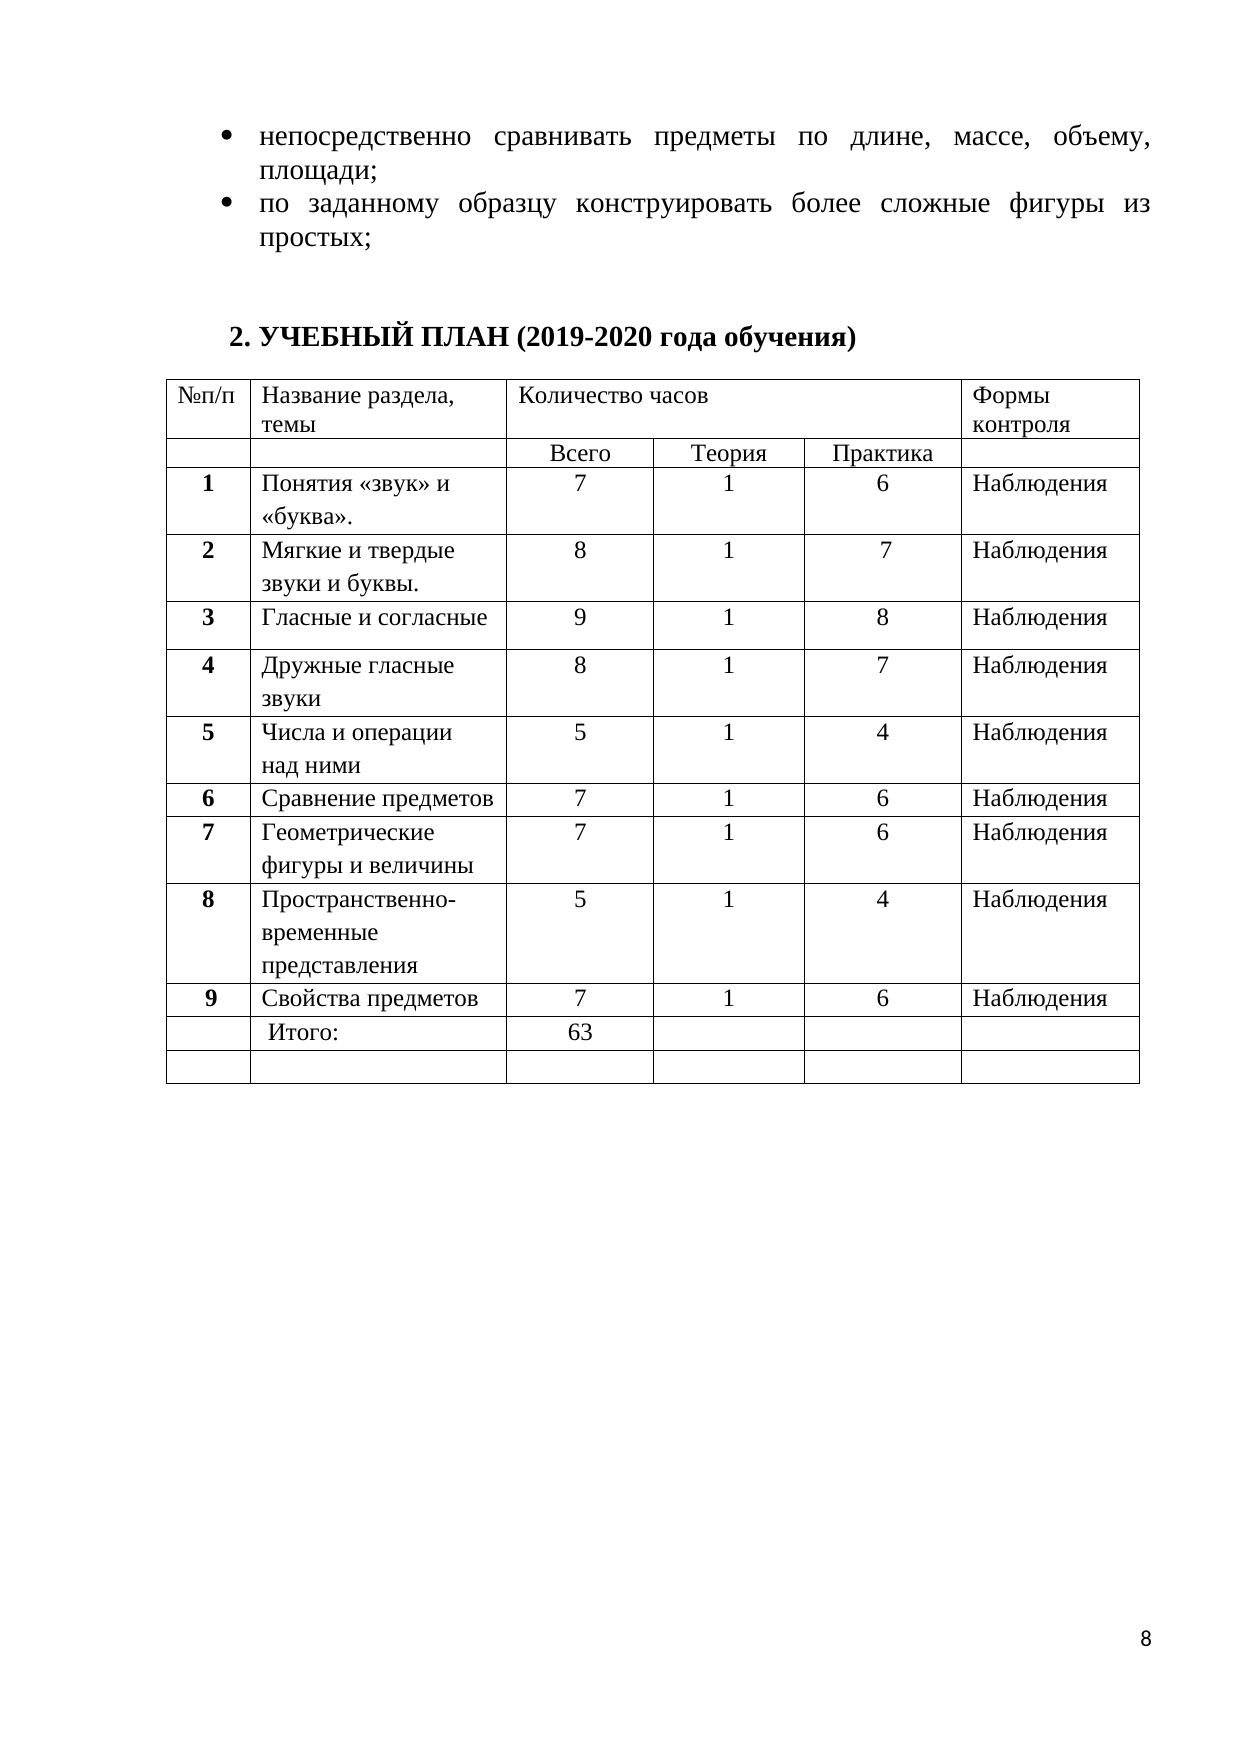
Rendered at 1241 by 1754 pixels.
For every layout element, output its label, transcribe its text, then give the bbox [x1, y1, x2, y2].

list непосредственно сравнивать предметы по длине, массе, объему, площади; [222, 118, 1152, 185]
table_cell 6 [805, 784, 961, 816]
table_cell 3 [167, 602, 250, 649]
table_cell 8 [507, 650, 653, 716]
table_cell Мягкие и твердые звуки и буквы. [251, 535, 506, 601]
table_cell 7 [805, 535, 961, 601]
table_cell [251, 1051, 506, 1083]
table_cell Наблюдения [962, 784, 1139, 816]
table_cell 1 [654, 884, 804, 982]
table_cell 7 [507, 817, 653, 883]
table_cell 8 [507, 535, 653, 601]
table_cell Дружные гласные звуки [251, 650, 506, 716]
table_cell 4 [805, 717, 961, 782]
table_cell [805, 1017, 961, 1050]
table_cell 1 [654, 602, 804, 649]
table_cell Пространственно-временные представления [251, 884, 506, 982]
table_cell [507, 1051, 653, 1083]
table_cell 6 [167, 784, 250, 816]
table_cell [654, 1017, 804, 1050]
table_cell Геометрические фигуры и величины [251, 817, 506, 883]
table_cell Наблюдения [962, 984, 1139, 1016]
table_cell 1 [167, 468, 250, 534]
table_cell 7 [167, 817, 250, 883]
table_cell 4 [805, 884, 961, 982]
table_cell 6 [805, 817, 961, 883]
table_cell 5 [507, 884, 653, 982]
table_cell Числа и операции над ними [251, 717, 506, 782]
table_header Формы контроля [962, 380, 1139, 437]
table_cell Наблюдения [962, 468, 1139, 534]
text 2. УЧЕБНЫЙ ПЛАН (2019-2020 года обучения) [222, 319, 1152, 353]
table_cell Наблюдения [962, 602, 1139, 649]
table_cell 8 [805, 602, 961, 649]
table_cell Наблюдения [962, 717, 1139, 782]
table_cell 2 [167, 535, 250, 601]
table_header №п/п [167, 380, 250, 437]
table_cell 9 [507, 602, 653, 649]
table_cell 8 [167, 884, 250, 982]
table_cell [962, 439, 1139, 467]
table_cell 7 [507, 784, 653, 816]
table_cell Сравнение предметов [251, 784, 506, 816]
table_cell Наблюдения [962, 817, 1139, 883]
table_cell 1 [654, 784, 804, 816]
table_header Количество часов [507, 380, 961, 437]
table_cell Наблюдения [962, 884, 1139, 982]
table_cell 1 [654, 817, 804, 883]
table_cell 1 [654, 984, 804, 1016]
table_cell [805, 1051, 961, 1083]
table_cell 5 [507, 717, 653, 782]
table_cell 1 [654, 650, 804, 716]
table_cell 1 [654, 717, 804, 782]
table_cell 7 [507, 984, 653, 1016]
table_cell Итого: [251, 1017, 506, 1050]
table_cell 1 [654, 468, 804, 534]
list по заданному образцу конструировать более сложные фигуры из простых; [222, 185, 1152, 252]
table_cell [962, 1051, 1139, 1083]
table_header Название раздела, темы [251, 380, 506, 437]
table_cell [962, 1017, 1139, 1050]
table_cell [167, 439, 250, 467]
table_cell 7 [507, 468, 653, 534]
table_cell [654, 1051, 804, 1083]
table_cell [251, 439, 506, 467]
table_cell 5 [167, 717, 250, 782]
table_cell [167, 1017, 250, 1050]
table_cell Теория [654, 439, 804, 467]
table_cell 6 [805, 984, 961, 1016]
table_cell [167, 1051, 250, 1083]
table_cell Практика [805, 439, 961, 467]
table_cell Наблюдения [962, 650, 1139, 716]
table_cell Наблюдения [962, 535, 1139, 601]
table_cell Свойства предметов [251, 984, 506, 1016]
table_cell 7 [805, 650, 961, 716]
table_cell Гласные и согласные [251, 602, 506, 649]
table_cell 63 [507, 1017, 653, 1050]
table_cell 9 [167, 984, 250, 1016]
table_cell 4 [167, 650, 250, 716]
table_cell Понятия «звук» и «буква». [251, 468, 506, 534]
table_cell 6 [805, 468, 961, 534]
table_cell Всего [507, 439, 653, 467]
table_cell 1 [654, 535, 804, 601]
